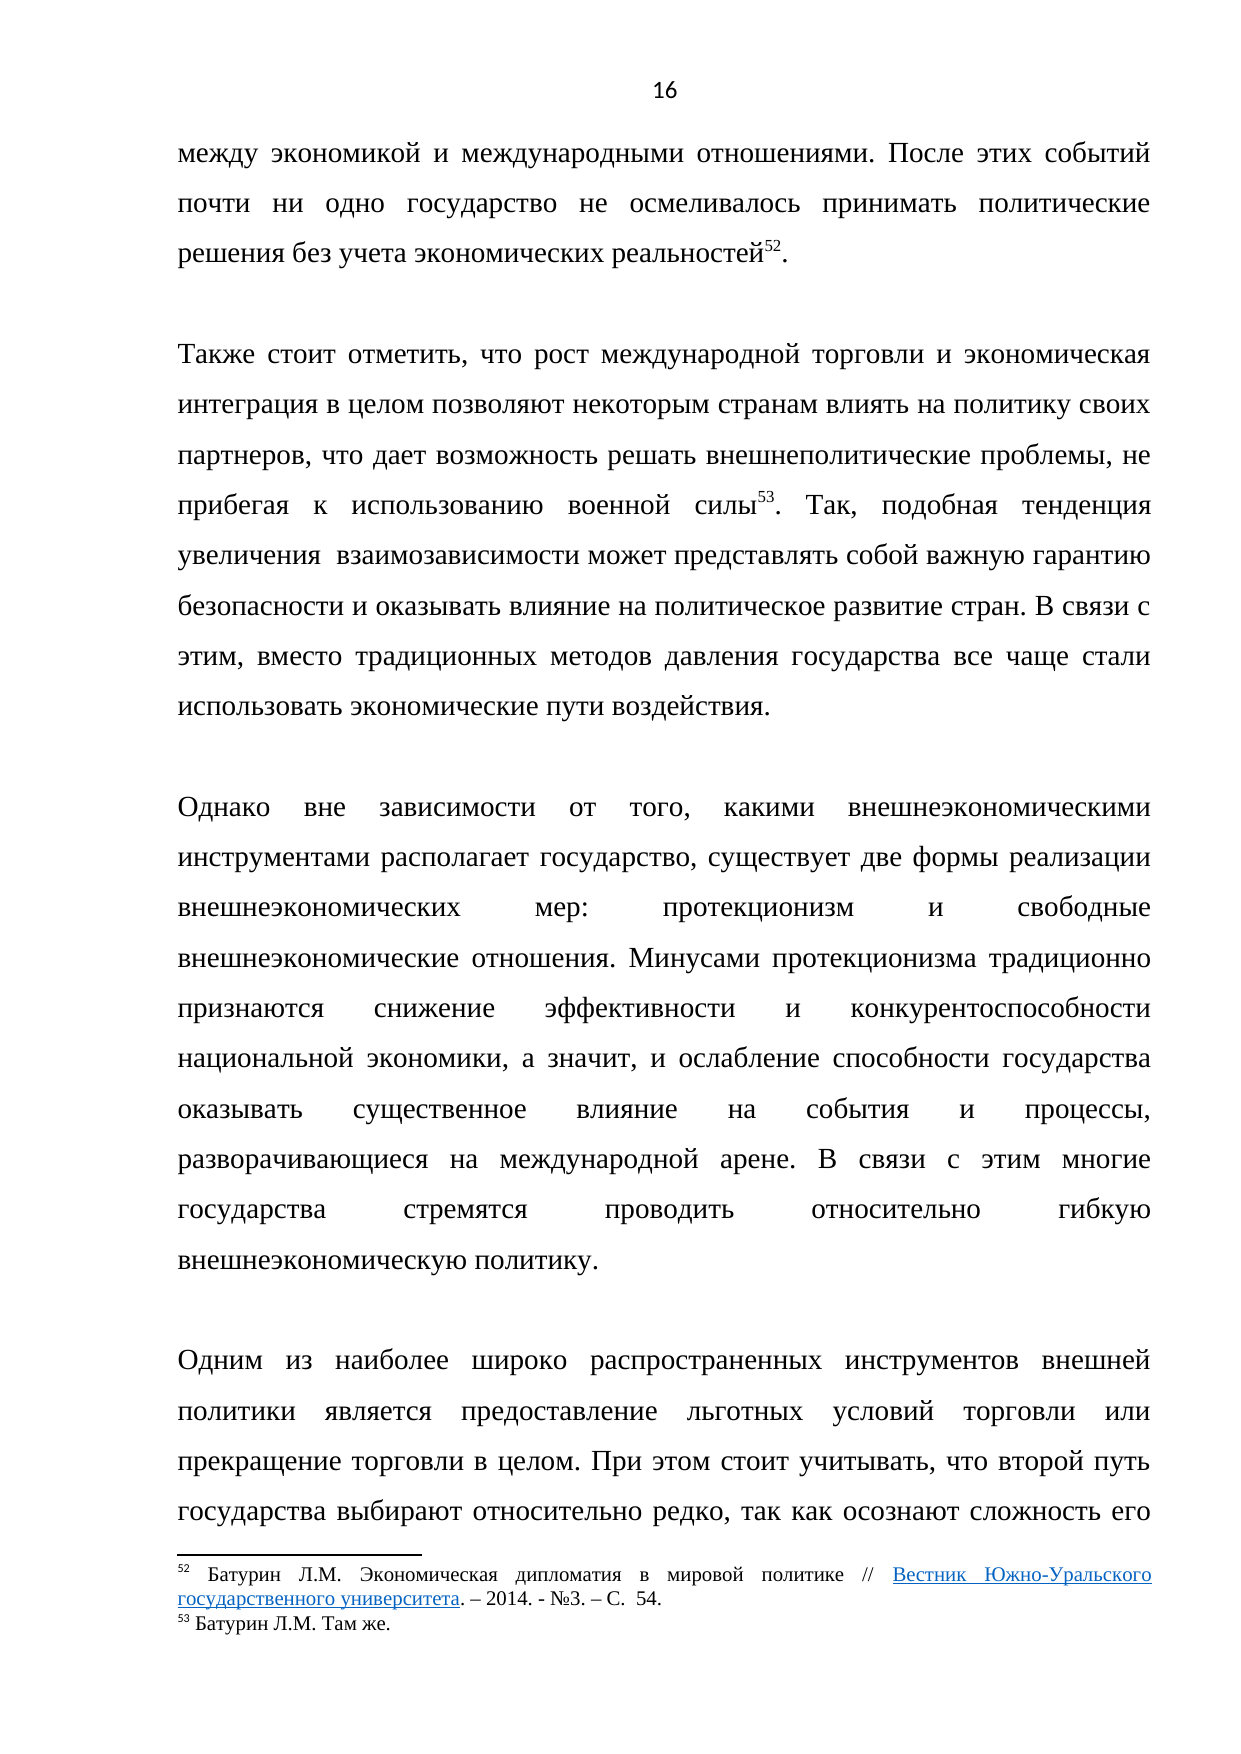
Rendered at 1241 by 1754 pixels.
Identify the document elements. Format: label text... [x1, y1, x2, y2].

text Также стоит отметить, что рост международной торговли и экономическая интеграция в целом позволяют некоторым странам влиять на политику своих партнеров, что дает возможность решать внешнеполитические проблемы, не прибегая к использованию военной силы. Так, подобная тенденция увеличения взаимозависимости может представлять собой важную гарантию безопасности и оказывать влияние на политическое развитие стран. В связи с этим, вместо традиционных методов давления государства все чаще стали использовать экономические пути воздействия. [177, 336, 1152, 722]
text Однако вне зависимости от того, какими внешнеэкономическими инструментами располагает государство, существует две формы реализации внешнеэкономических мер: протекционизм и свободные внешнеэкономические отношения. Минусами протекционизма традиционно признаются снижение эффективности и конкурентоспособности национальной экономики, а значит, и ослабление способности государства оказывать существенное влияние на события и процессы, разворачивающиеся на международной арене. В связи с этим многие государства стремятся проводить относительно гибкую внешнеэкономическую политику. [177, 789, 1152, 1275]
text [177, 135, 1152, 269]
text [177, 1342, 1152, 1527]
